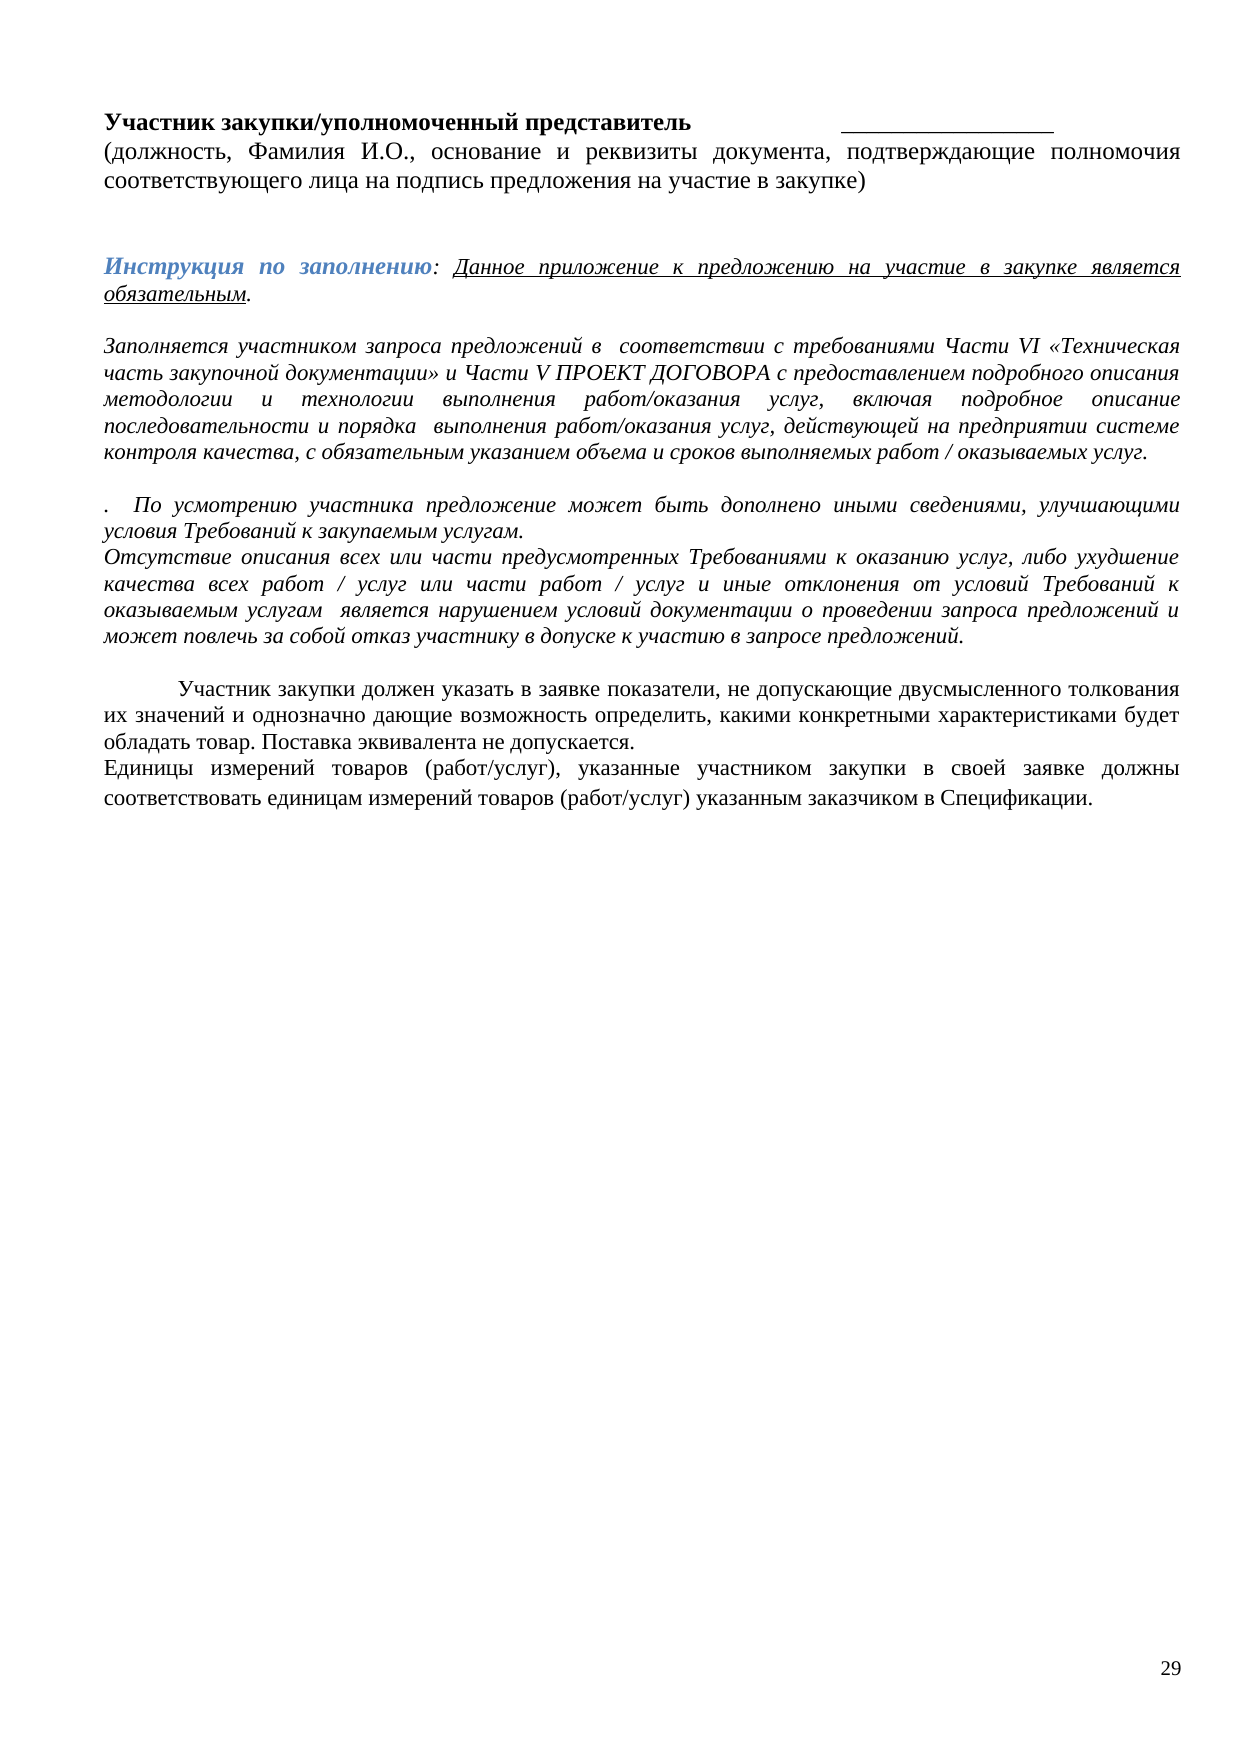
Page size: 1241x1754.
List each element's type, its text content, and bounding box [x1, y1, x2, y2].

text Участник закупки должен указать в заявке показатели, не допускающие двусмысленного толкования их значений и однозначно дающие возможность определить, какими конкретными характеристиками будет обладать товар. Поставка эквивалента не допускается. [103, 675, 1181, 754]
text Участник закупки/уполномоченный представитель _________________ (должность, Фамилия И.О., основание и реквизиты документа, подтверждающие полномочия соответствующего лица на подпись предложения на участие в закупке) [103, 107, 1181, 194]
text Инструкция по заполнению: Данное приложение к предложению на участие в закупке является обязательным. [103, 251, 1181, 306]
text Единицы измерений товаров (работ/услуг), указанные участником закупки в своей заявке должны соответствовать единицам измерений товаров (работ/услуг) указанным заказчиком в Спецификации. [103, 754, 1181, 811]
text Заполняется участником запроса предложений в соответствии с требованиями Части VI «Техническая часть закупочной документации» и Части V ПРОЕКТ ДОГОВОРА с предоставлением подробного описания методологии и технологии выполнения работ/оказания услуг, включая подробное описание последовательности и порядка выполнения работ/оказания услуг, действующей на предприятии системе контроля качества, с обязательным указанием объема и сроков выполняемых работ / оказываемых услуг. [103, 333, 1181, 464]
text Отсутствие описания всех или части предусмотренных Требованиями к оказанию услуг, либо ухудшение качества всех работ / услуг или части работ / услуг и иные отклонения от условий Требований к оказываемым услугам является нарушением условий документации о проведении запроса предложений и может повлечь за собой отказ участнику в допуске к участию в запросе предложений. [103, 543, 1181, 649]
text . По усмотрению участника предложение может быть дополнено иными сведениями, улучшающими условия Требований к закупаемым услугам. [103, 491, 1181, 543]
